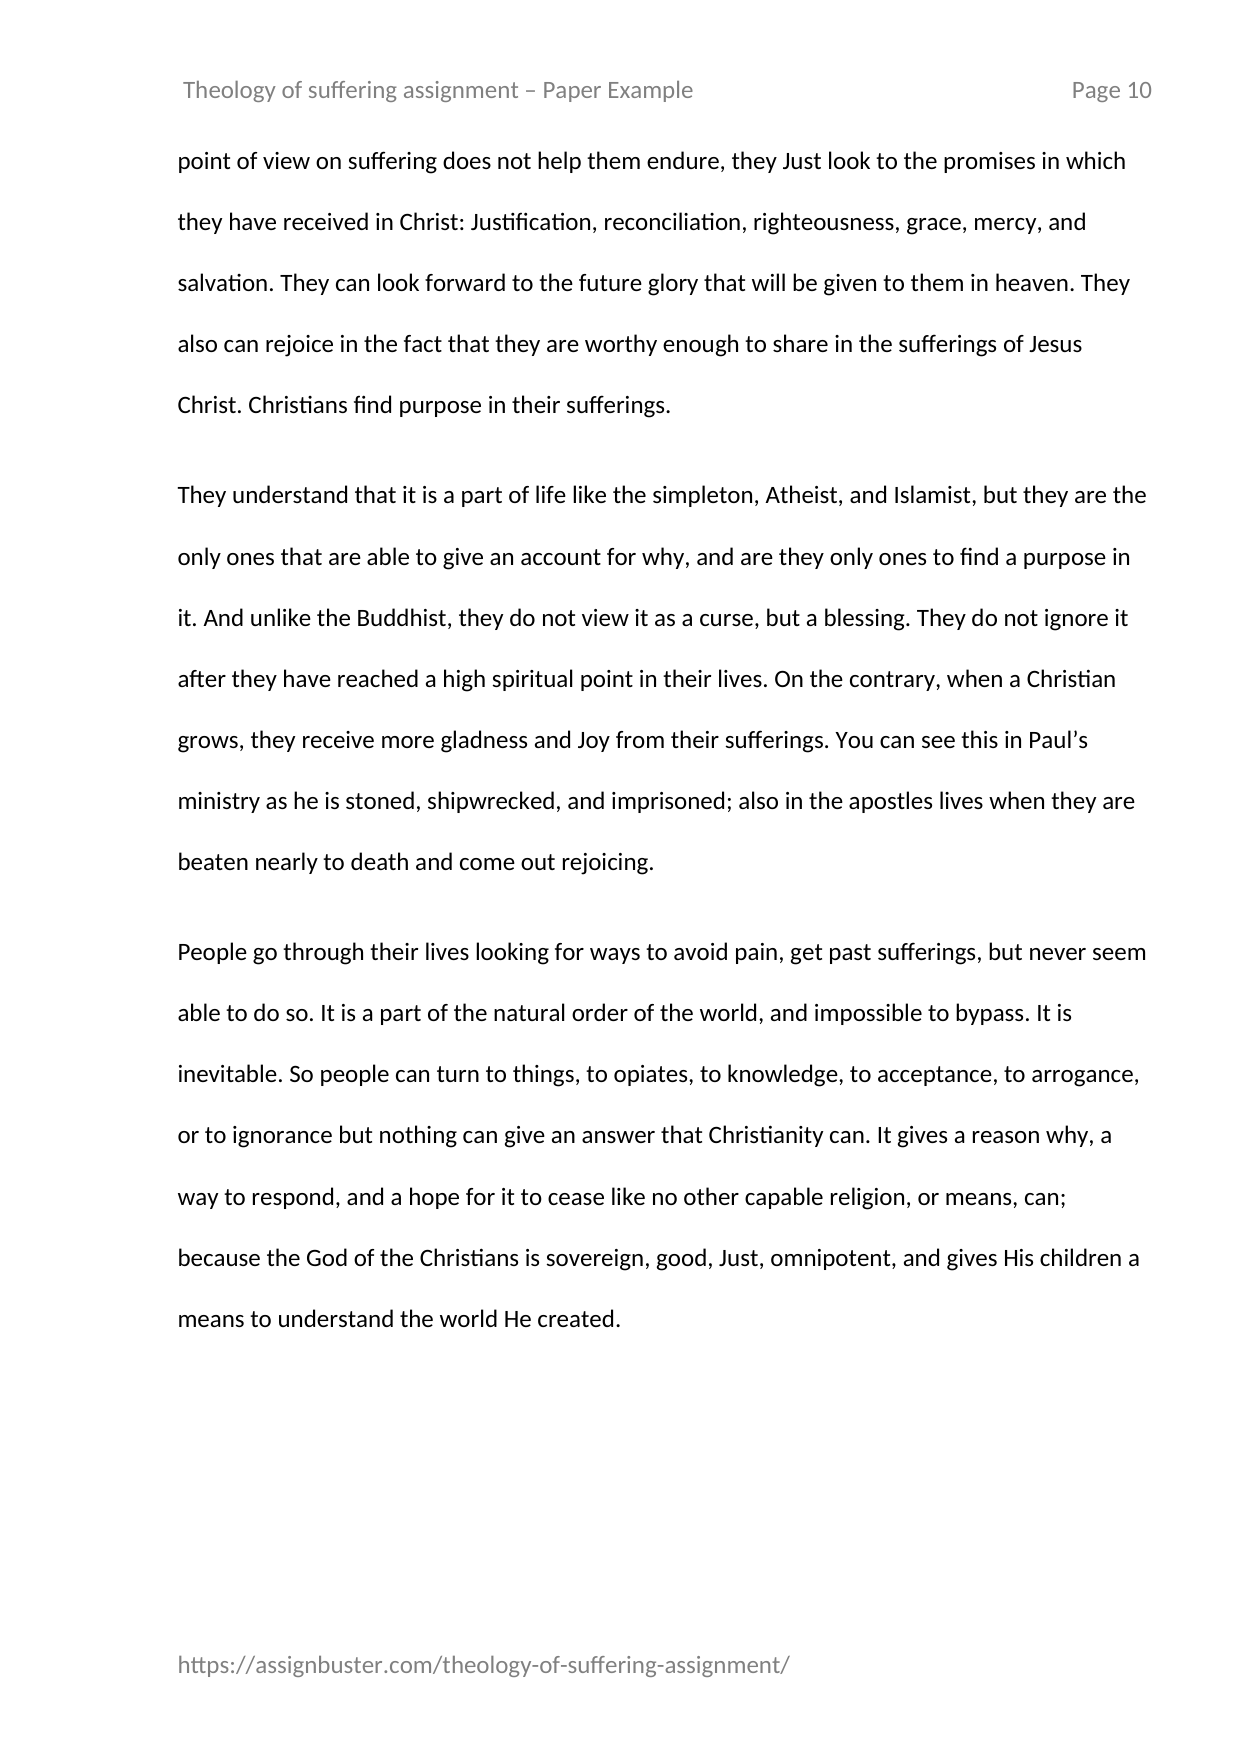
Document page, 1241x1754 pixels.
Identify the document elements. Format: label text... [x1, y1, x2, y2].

text People go through their lives looking for ways to avoid pain, get past sufferings, but never seem able to do so. It is a part of the natural order of the world, and impossible to bypass. It is inevitable. So people can turn to things, to opiates, to knowledge, to acceptance, to arrogance, or to ignorance but nothing can give an answer that Christianity can. It gives a reason why, a way to respond, and a hope for it to cease like no other capable religion, or means, can; because the God of the Christians is sovereign, good, Just, omnipotent, and gives His children a means to understand the world He created. [177, 936, 1152, 1333]
text They understand that it is a part of life like the simpleton, Atheist, and Islamist, but they are the only ones that are able to give an account for why, and are they only ones to find a purpose in it. And unlike the Buddhist, they do not view it as a curse, but a blessing. They do not ignore it after they have reached a high spiritual point in their lives. On the contrary, when a Christian grows, they receive more gladness and Joy from their sufferings. You can see this in Paul’s ministry as he is stoned, shipwrecked, and imprisoned; also in the apostles lives when they are beaten nearly to death and come out rejoicing. [177, 480, 1152, 876]
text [177, 145, 1152, 420]
